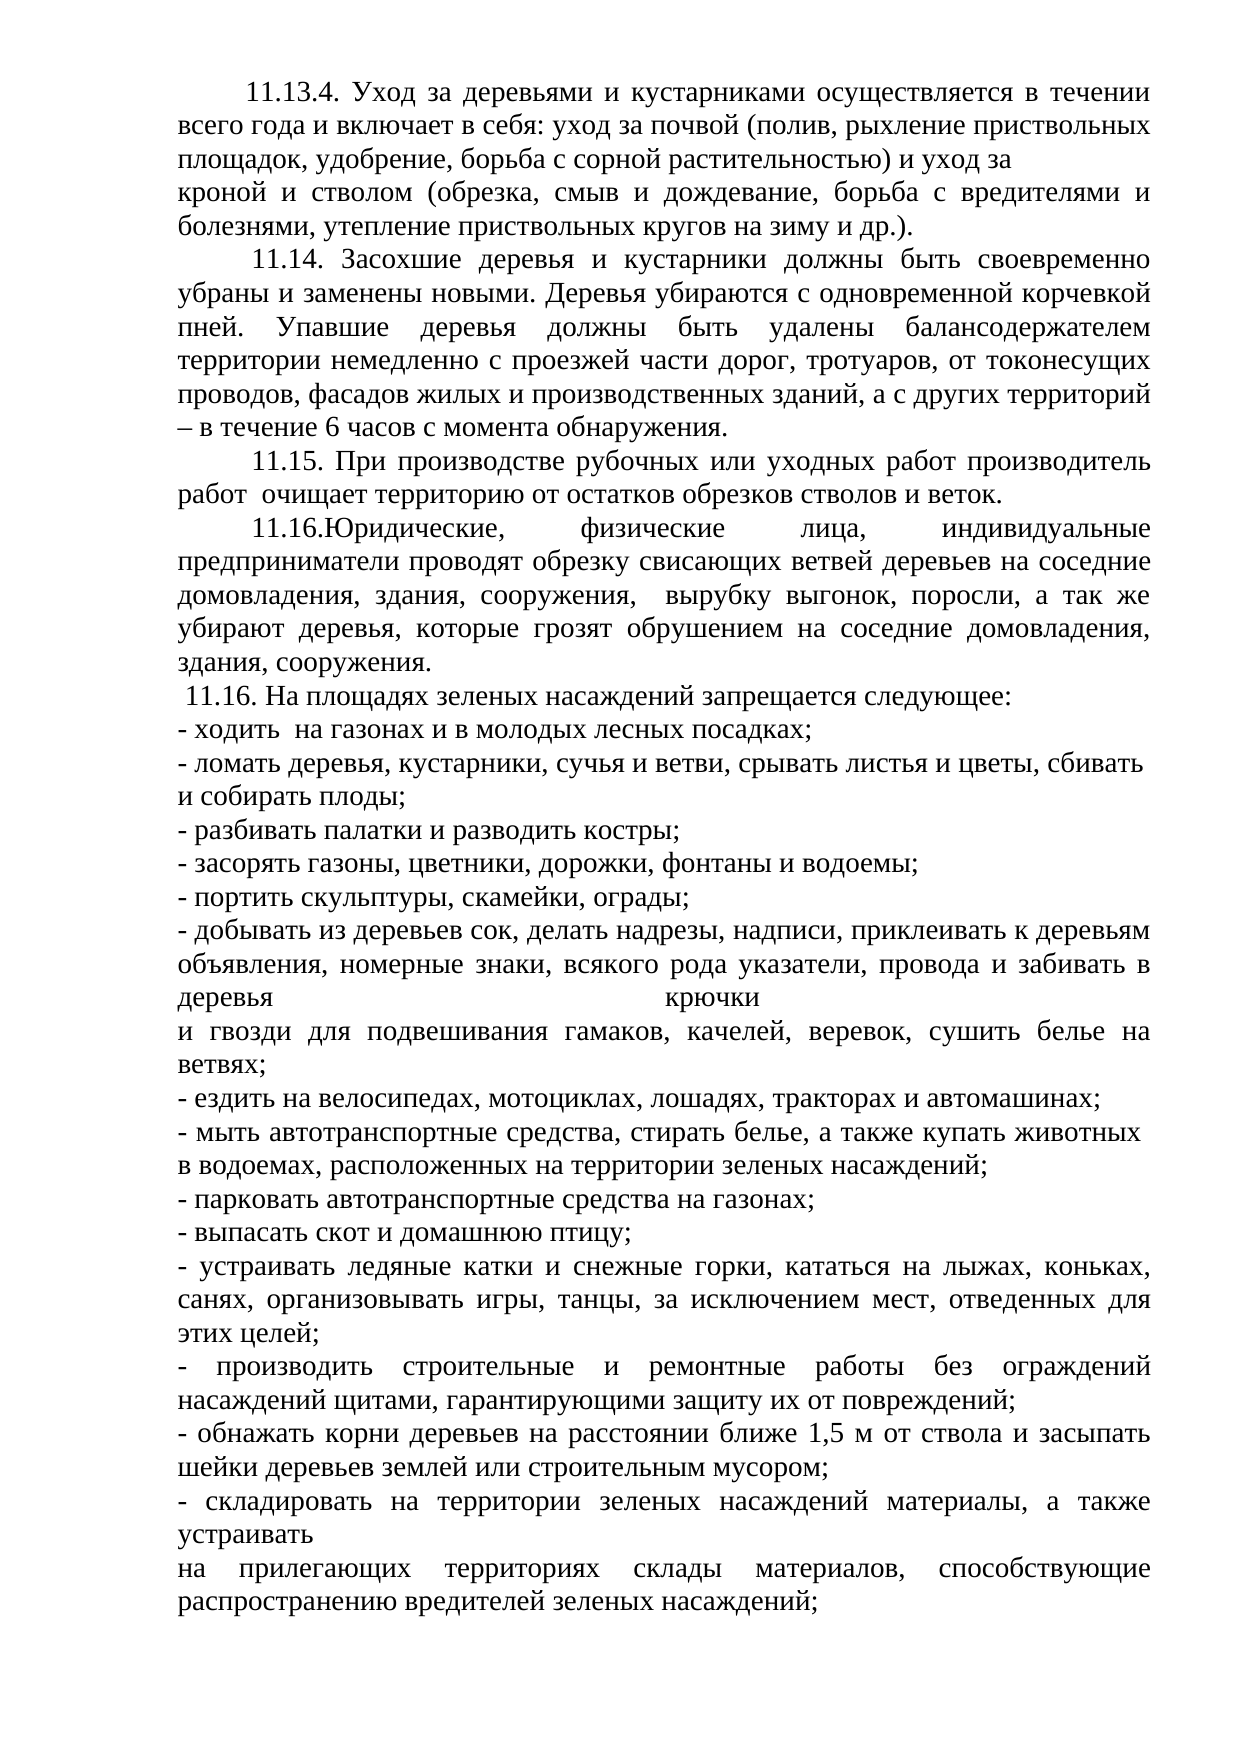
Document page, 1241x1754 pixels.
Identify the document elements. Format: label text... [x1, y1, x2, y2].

text - добывать из деревьев сок, делать надрезы, надписи, приклеивать к деревьям объявления, номерные знаки, всякого рода указатели, провода и забивать в деревья крючки и гвозди для подвешивания гамаков, качелей, веревок, сушить белье на ветвях; [177, 912, 1152, 1080]
text - устраивать ледяные катки и снежные горки, кататься на лыжах, коньках, санях, организовывать игры, танцы, за исключением мест, отведенных для этих целей; [177, 1248, 1152, 1348]
text 11.16. На площадях зеленых насаждений запрещается следующее: [177, 678, 1152, 711]
text 11.13.4. Уход за деревьями и кустарниками осуществляется в течении всего года и включает в себя: уход за почвой (полив, рыхление приствольных площадок, удобрение, борьба с сорной растительностью) и уход за кроной и стволом (обрезка, смыв и дождевание, борьба с вредителями и болезнями, утепление приствольных кругов на зиму и др.). [177, 74, 1152, 242]
text - выпасать скот и домашнюю птицу; [177, 1214, 1152, 1248]
text - парковать автотранспортные средства на газонах; [177, 1181, 1152, 1214]
text 11.14. Засохшие деревья и кустарники должны быть своевременно убраны и заменены новыми. Деревья убираются с одновременной корчевкой пней. Упавшие деревья должны быть удалены балансодержателем территории немедленно с проезжей части дорог, тротуаров, от токонесущих проводов, фасадов жилых и производственных зданий, а с других территорий – в течение 6 часов с момента обнаружения. [177, 242, 1152, 443]
text - ломать деревья, кустарники, сучья и ветви, срывать листья и цветы, сбивать и собирать плоды; [177, 745, 1152, 812]
text 11.15. При производстве рубочных или уходных работ производитель работ очищает территорию от остатков обрезков стволов и веток. [177, 443, 1152, 510]
text - обнажать корни деревьев на расстоянии ближе 1,5 м от ствола и засыпать шейки деревьев землей или строительным мусором; [177, 1416, 1152, 1483]
text - ездить на велосипедах, мотоциклах, лошадях, тракторах и автомашинах; [177, 1080, 1152, 1114]
text - разбивать палатки и разводить костры; [177, 812, 1152, 845]
text - ходить на газонах и в молодых лесных посадках; [177, 711, 1152, 745]
text - производить строительные и ремонтные работы без ограждений насаждений щитами, гарантирующими защиту их от повреждений; [177, 1348, 1152, 1416]
text - засорять газоны, цветники, дорожки, фонтаны и водоемы; [177, 845, 1152, 879]
text - мыть автотранспортные средства, стирать белье, а также купать животных в водоемах, расположенных на территории зеленых насаждений; [177, 1114, 1152, 1181]
text - портить скульптуры, скамейки, ограды; [177, 879, 1152, 912]
text 11.16.Юридические, физические лица, индивидуальные предприниматели проводят обрезку свисающих ветвей деревьев на соседние домовладения, здания, сооружения, вырубку выгонок, поросли, а так же убирают деревья, которые грозят обрушением на соседние домовладения, здания, сооружения. [177, 510, 1152, 678]
text - складировать на территории зеленых насаждений материалы, а также устраивать на прилегающих территориях склады материалов, способствующие распространению вредителей зеленых насаждений; [177, 1483, 1152, 1617]
